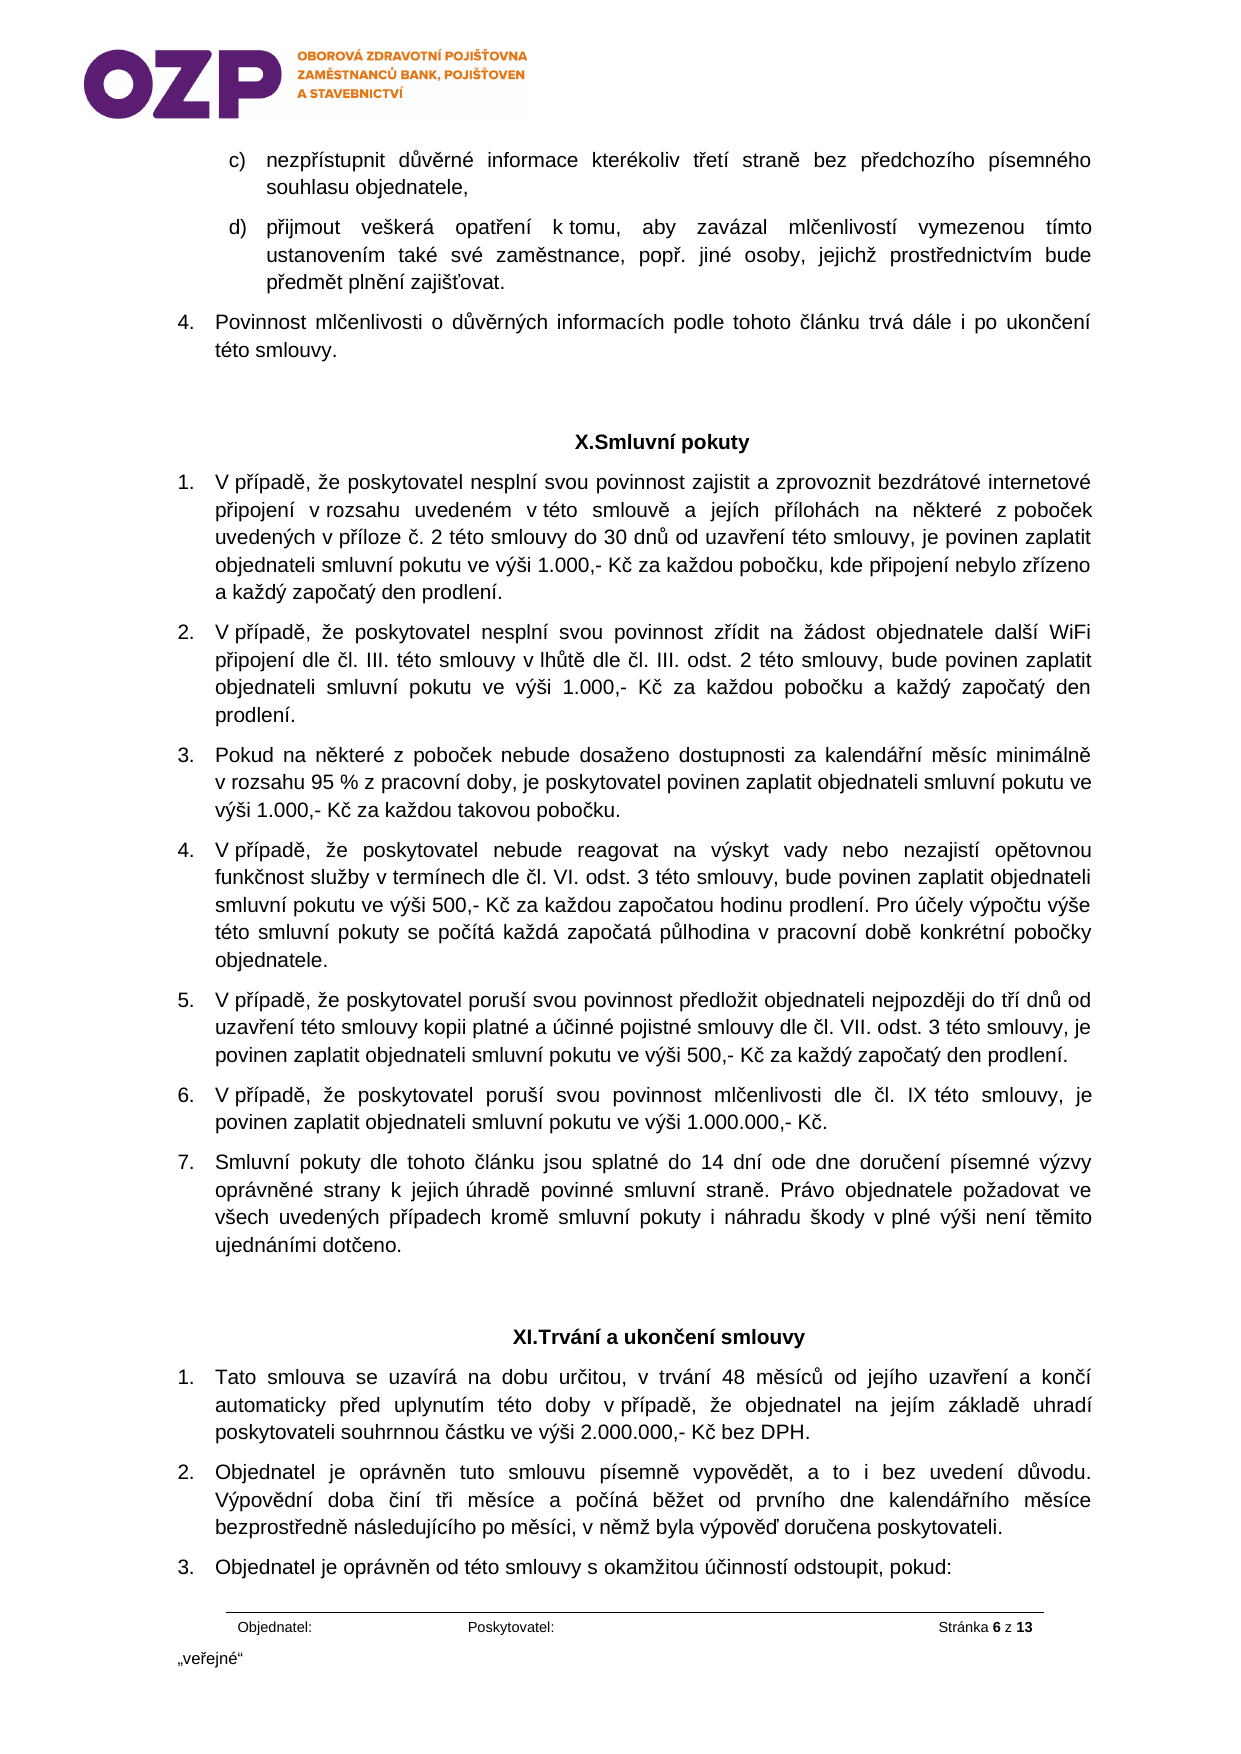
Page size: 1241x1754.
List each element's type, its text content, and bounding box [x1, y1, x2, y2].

subtitle V případě, že poskytovatel nebude reagovat na výskyt vady nebo nezajistí opětovnou funkčnost služby v termínech dle čl. VI. odst. 3 této smlouvy, bude povinen zaplatit objednateli smluvní pokutu ve výši 500,- Kč za každou započatou hodinu prodlení. Pro účely výpočtu výše této smluvní pokuty se počítá každá započatá půlhodina v pracovní době konkrétní pobočky objednatele. [177, 838, 1092, 972]
subtitle Trvání a ukončení smlouvy [236, 1325, 1092, 1349]
list Povinnost mlčenlivosti o důvěrných informacích podle tohoto článku trvá dále i po ukončení této smlouvy. [177, 310, 1092, 362]
list nezpřístupnit důvěrné informace kterékoliv třetí straně bez předchozího písemného souhlasu objednatele, [228, 148, 1092, 199]
subtitle Objednatel je oprávněn tuto smlouvu písemně vypovědět, a to i bez uvedení důvodu. Výpovědní doba činí tři měsíce a počíná běžet od prvního dne kalendářního měsíce bezprostředně následujícího po měsíci, v němž byla výpověď doručena poskytovateli. [177, 1460, 1092, 1539]
subtitle V případě, že poskytovatel poruší svou povinnost mlčenlivosti dle čl. IX této smlouvy, je povinen zaplatit objednateli smluvní pokutu ve výši 1.000.000,- Kč. [177, 1083, 1092, 1134]
subtitle Smluvní pokuty [236, 430, 1092, 454]
subtitle V případě, že poskytovatel nesplní svou povinnost zřídit na žádost objednatele další WiFi připojení dle čl. III. této smlouvy v lhůtě dle čl. III. odst. 2 této smlouvy, bude povinen zaplatit objednateli smluvní pokutu ve výši 1.000,- Kč za každou pobočku a každý započatý den prodlení. [177, 620, 1092, 727]
picture [83, 48, 528, 119]
subtitle Objednatel je oprávněn od této smlouvy s okamžitou účinností odstoupit, pokud: [177, 1555, 1092, 1579]
subtitle V případě, že poskytovatel poruší svou povinnost předložit objednateli nejpozději do tří dnů od uzavření této smlouvy kopii platné a účinné pojistné smlouvy dle čl. VII. odst. 3 této smlouvy, je povinen zaplatit objednateli smluvní pokutu ve výši 500,- Kč za každý započatý den prodlení. [177, 988, 1092, 1067]
list přijmout veškerá opatření k tomu, aby zavázal mlčenlivostí vymezenou tímto ustanovením také své zaměstnance, popř. jiné osoby, jejichž prostřednictvím bude předmět plnění zajišťovat. [228, 215, 1092, 294]
subtitle Pokud na některé z poboček nebude dosaženo dostupnosti za kalendářní měsíc minimálně v rozsahu 95 % z pracovní doby, je poskytovatel povinen zaplatit objednateli smluvní pokutu ve výši 1.000,- Kč za každou takovou pobočku. [177, 743, 1092, 822]
subtitle V případě, že poskytovatel nesplní svou povinnost zajistit a zprovoznit bezdrátové internetové připojení v rozsahu uvedeném v této smlouvě a jejích přílohách na některé z poboček uvedených v příloze č. 2 této smlouvy do 30 dnů od uzavření této smlouvy, je povinen zaplatit objednateli smluvní pokutu ve výši 1.000,- Kč za každou pobočku, kde připojení nebylo zřízeno a každý započatý den prodlení. [177, 470, 1092, 604]
subtitle Smluvní pokuty dle tohoto článku jsou splatné do 14 dní ode dne doručení písemné výzvy oprávněné strany k jejich úhradě povinné smluvní straně. Právo objednatele požadovat ve všech uvedených případech kromě smluvní pokuty i náhradu škody v plné výši není těmito ujednáními dotčeno. [177, 1150, 1092, 1257]
subtitle Tato smlouva se uzavírá na dobu určitou, v trvání 48 měsíců od jejího uzavření a končí automaticky před uplynutím této doby v případě, že objednatel na jejím základě uhradí poskytovateli souhrnnou částku ve výši 2.000.000,- Kč bez DPH. [177, 1365, 1092, 1444]
